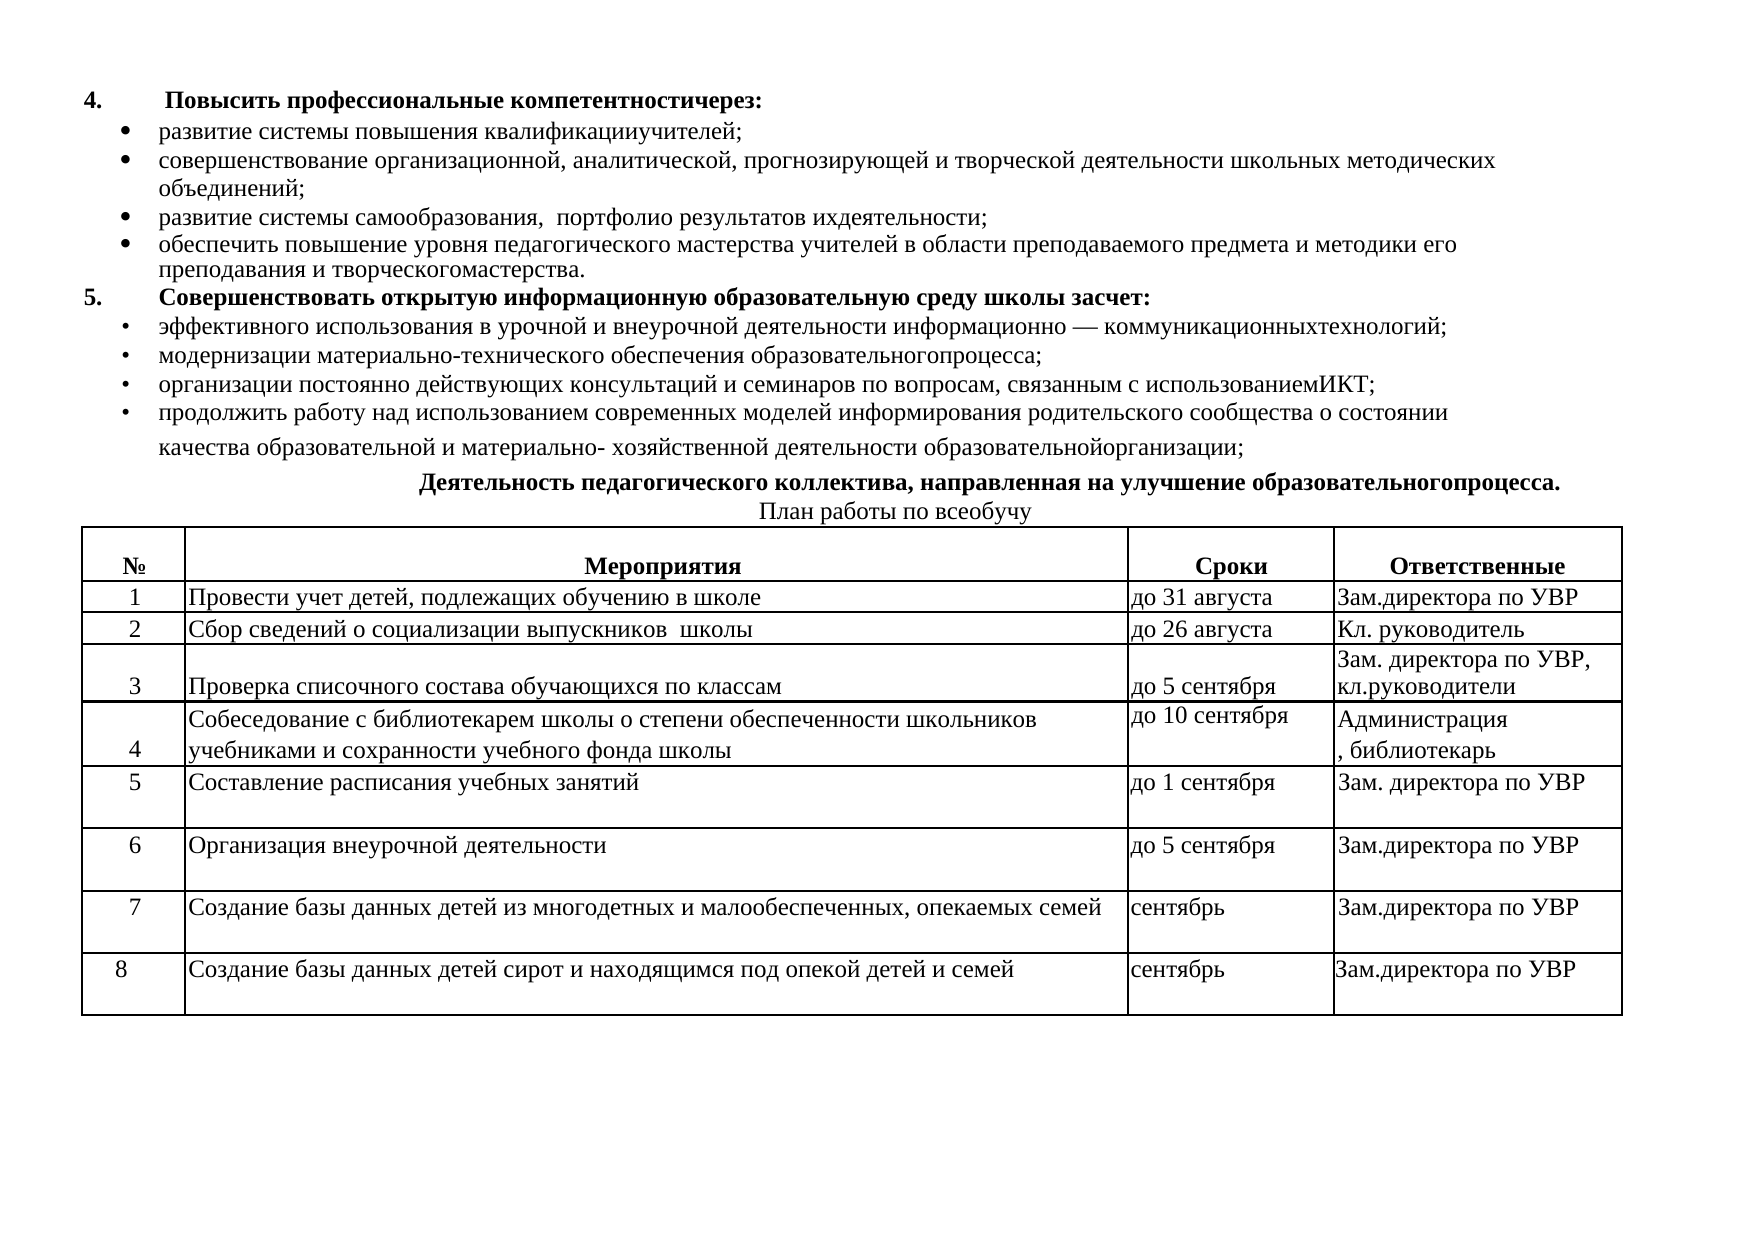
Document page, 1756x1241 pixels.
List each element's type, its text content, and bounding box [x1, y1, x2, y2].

table_cell 4 [83, 703, 184, 765]
table_cell 5 [83, 767, 184, 827]
table_cell Зам. директора по УВР [1335, 767, 1621, 827]
table_cell Зам.директора по УВР [1335, 829, 1621, 889]
table_cell 7 [83, 892, 184, 952]
table_cell Организация внеурочной деятельности [186, 829, 1127, 889]
list развитие системы повышения квалификацииучителей; [121, 115, 1707, 145]
list организации постоянно действующих консультаций и семинаров по вопросам, связанным с использованиемИКТ; [121, 369, 1707, 397]
table_cell Создание базы данных детей сирот и находящимся под опекой детей и семей [186, 954, 1127, 1014]
list Повысить профессиональные компетентностичерез: [84, 85, 1707, 114]
list обеспечить повышение уровня педагогического мастерства учителей в области преподаваемого предмета и методики его преподавания и творческогомастерства. [121, 233, 1458, 283]
table_cell 8 [83, 954, 184, 1014]
list развитие системы самообразования, портфолио результатов ихдеятельности; [121, 202, 1707, 231]
table_cell Составление расписания учебных занятий [186, 767, 1127, 827]
table_cell Администрация, библиотекарь [1335, 703, 1621, 765]
list продолжить работу над использованием современных моделей информирования родительского сообщества о состоянии качества образовательной и материально- хозяйственной деятельности образовательнойорганизации; [121, 397, 1450, 461]
list модернизации материально-технического обеспечения образовательногопроцесса; [121, 340, 1707, 369]
table_cell Сбор сведений о социализации выпускников школы [186, 613, 1127, 643]
table_header Ответственные [1335, 528, 1621, 580]
table_header Мероприятия [186, 528, 1127, 580]
table_cell Собеседование с библиотекарем школы о степени обеспеченности школьников учебниками и сохранности учебного фонда школы [186, 703, 1127, 765]
table_cell до 10 сентября [1129, 703, 1333, 765]
list эффективного использования в урочной и внеурочной деятельности информационно — коммуникационныхтехнологий; [121, 311, 1707, 340]
table_cell сентябрь [1129, 892, 1333, 952]
table_cell Создание базы данных детей из многодетных и малообеспеченных, опекаемых семей [186, 892, 1127, 952]
table_cell до 5 сентября [1129, 645, 1333, 700]
table_cell Проверка списочного состава обучающихся по классам [186, 645, 1127, 700]
table_cell Кл. руководитель [1335, 613, 1621, 643]
table_cell до 31 августа [1129, 582, 1333, 611]
table_header Сроки [1129, 528, 1333, 580]
table_cell Зам. директора по УВР, кл.руководители [1335, 645, 1621, 700]
table_cell до 1 сентября [1129, 767, 1333, 827]
list совершенствование организационной, аналитической, прогнозирующей и творческой деятельности школьных методических объединений; [121, 146, 1503, 202]
table_cell Зам.директора по УВР [1335, 582, 1621, 611]
table_cell 3 [83, 645, 184, 700]
list Совершенствовать открытую информационную образовательную среду школы засчет: [84, 283, 1707, 311]
text План работы по всеобучу [83, 496, 1707, 525]
table_cell до 5 сентября [1129, 829, 1333, 889]
table_cell сентябрь [1129, 954, 1333, 1014]
table_cell 1 [83, 582, 184, 611]
table_header № [83, 528, 184, 580]
table_cell 6 [83, 829, 184, 889]
text Деятельность педагогического коллектива, направленная на улучшение образовательногопроцесса. [273, 467, 1707, 496]
table_cell Провести учет детей, подлежащих обучению в школе [186, 582, 1127, 611]
table_cell 2 [83, 613, 184, 643]
table_cell до 26 августа [1129, 613, 1333, 643]
table_cell Зам.директора по УВР [1335, 892, 1621, 952]
table_cell Зам.директора по УВР [1335, 954, 1621, 1014]
